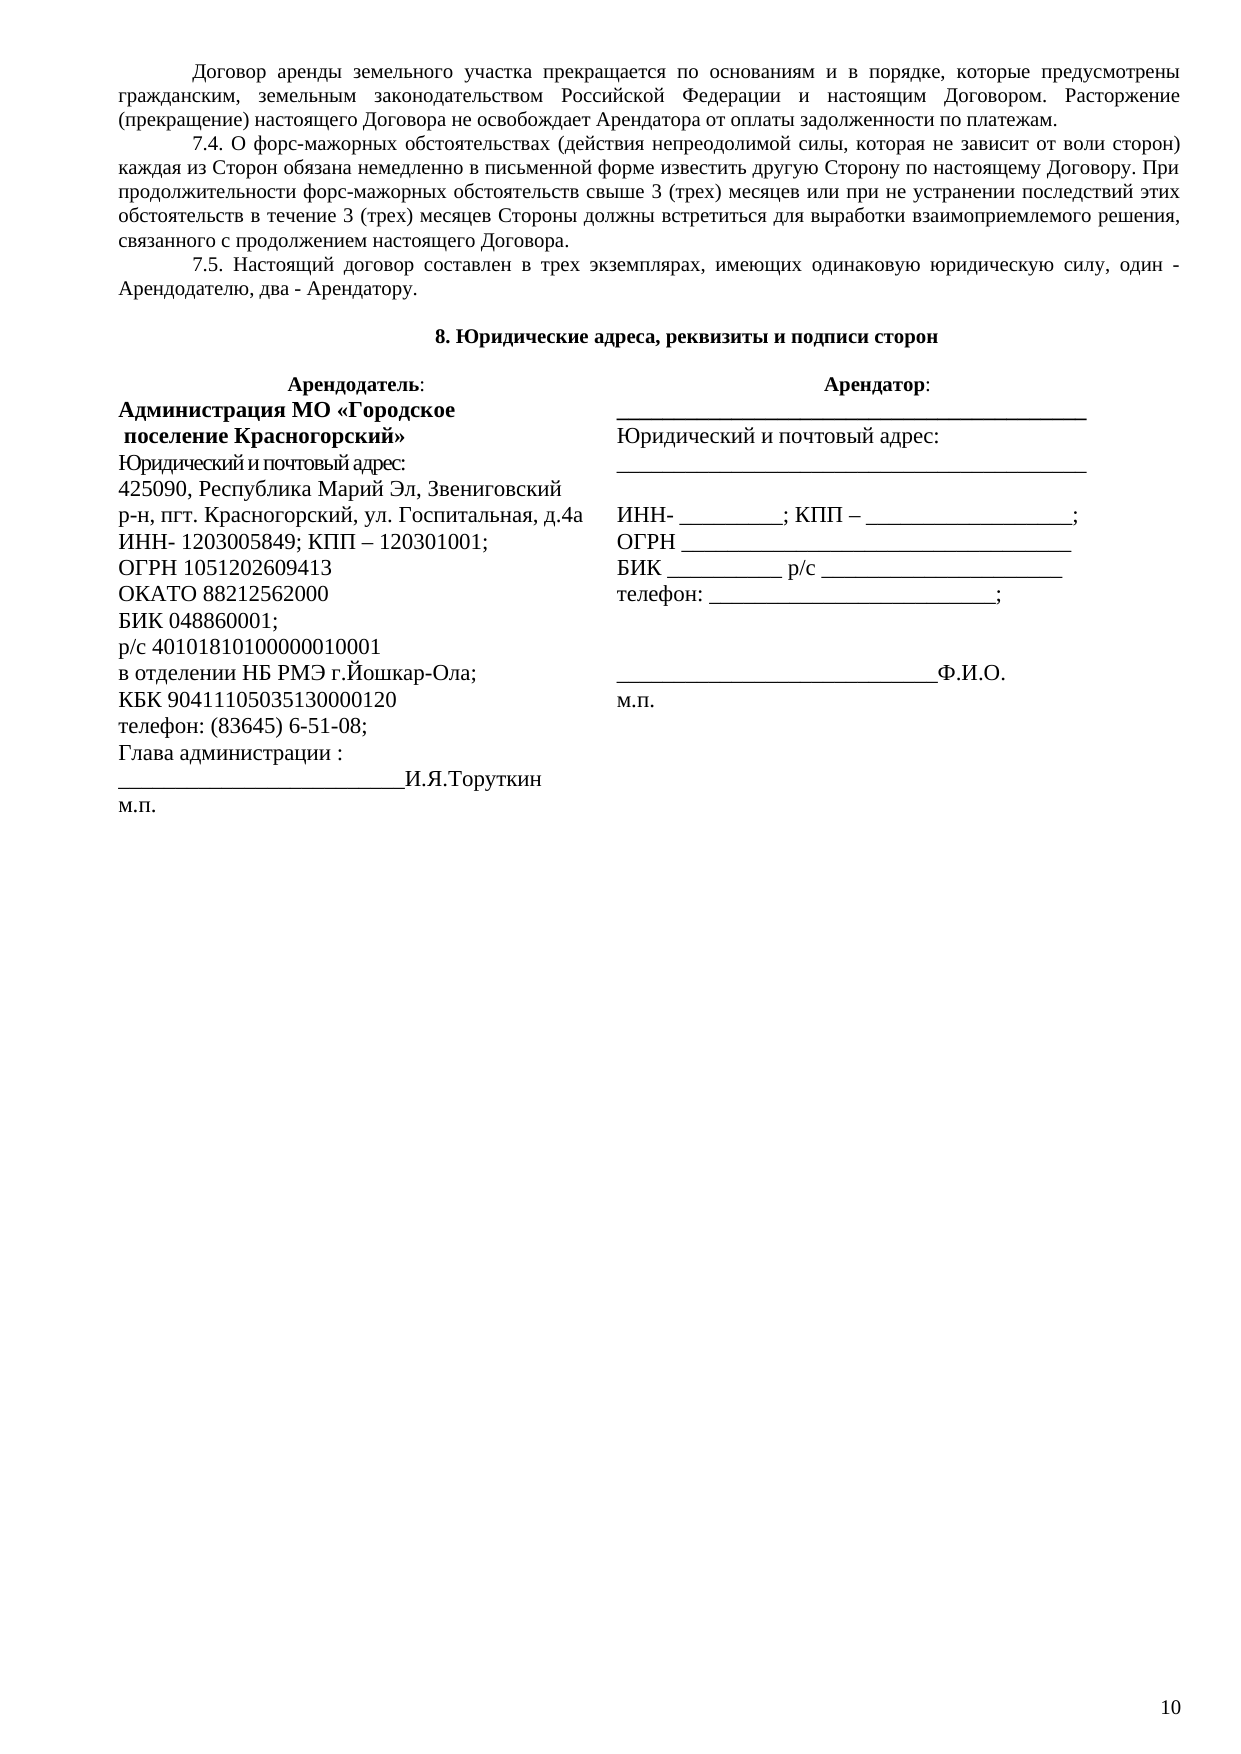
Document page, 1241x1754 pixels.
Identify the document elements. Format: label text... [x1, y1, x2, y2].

text Договор аренды земельного участка прекращается по основаниям и в порядке, которые предусмотрены гражданским, земельным законодательством Российской Федерации и настоящим Договором. Расторжение (прекращение) настоящего Договора не освобождает Арендатора от оплаты задолженности по платежам. [118, 59, 1181, 131]
table_header Арендодатель: Администрация МО «Городское поселение Красногорский» Юридический и почтовый адрес: 425090, Республика Марий Эл, Звениговский р-н, пгт. Красногорский, ул. Госпитальная, д.4а ИНН- 1203005849; КПП – 120301001; ОГРН 1051202609413 ОКАТО 88212562000 БИК 048860001; р/с 40101810100000010001 в отделении НБ РМЭ г.Йошкар-Ола; КБК 90411105035130000120 телефон: (83645) 6-51-08; Глава администрации : _________________________И.Я.Торуткин м.п. [107, 372, 605, 818]
text 7.5. Настоящий договор составлен в трех экземплярах, имеющих одинаковую юридическую силу, один - Арендодателю, два - Арендатору. [118, 252, 1181, 300]
text 8. Юридические адреса, реквизиты и подписи сторон [118, 324, 1181, 348]
text 7.4. О форс-мажорных обстоятельствах (действия непреодолимой силы, которая не зависит от воли сторон) каждая из Сторон обязана немедленно в письменной форме известить другую Сторону по настоящему Договору. При продолжительности форс-мажорных обстоятельств свыше 3 (трех) месяцев или при не устранении последствий этих обстоятельств в течение 3 (трех) месяцев Стороны должны встретиться для выработки взаимоприемлемого решения, связанного с продолжением настоящего Договора. [118, 131, 1181, 252]
table_header Арендатор: _________________________________________ Юридический и почтовый адрес: _________________________________________ ИНН- _________; КПП – __________________; ОГРН __________________________________ БИК __________ р/с _____________________ телефон: _________________________; ____________________________Ф.И.О. м.п. [605, 372, 1104, 818]
